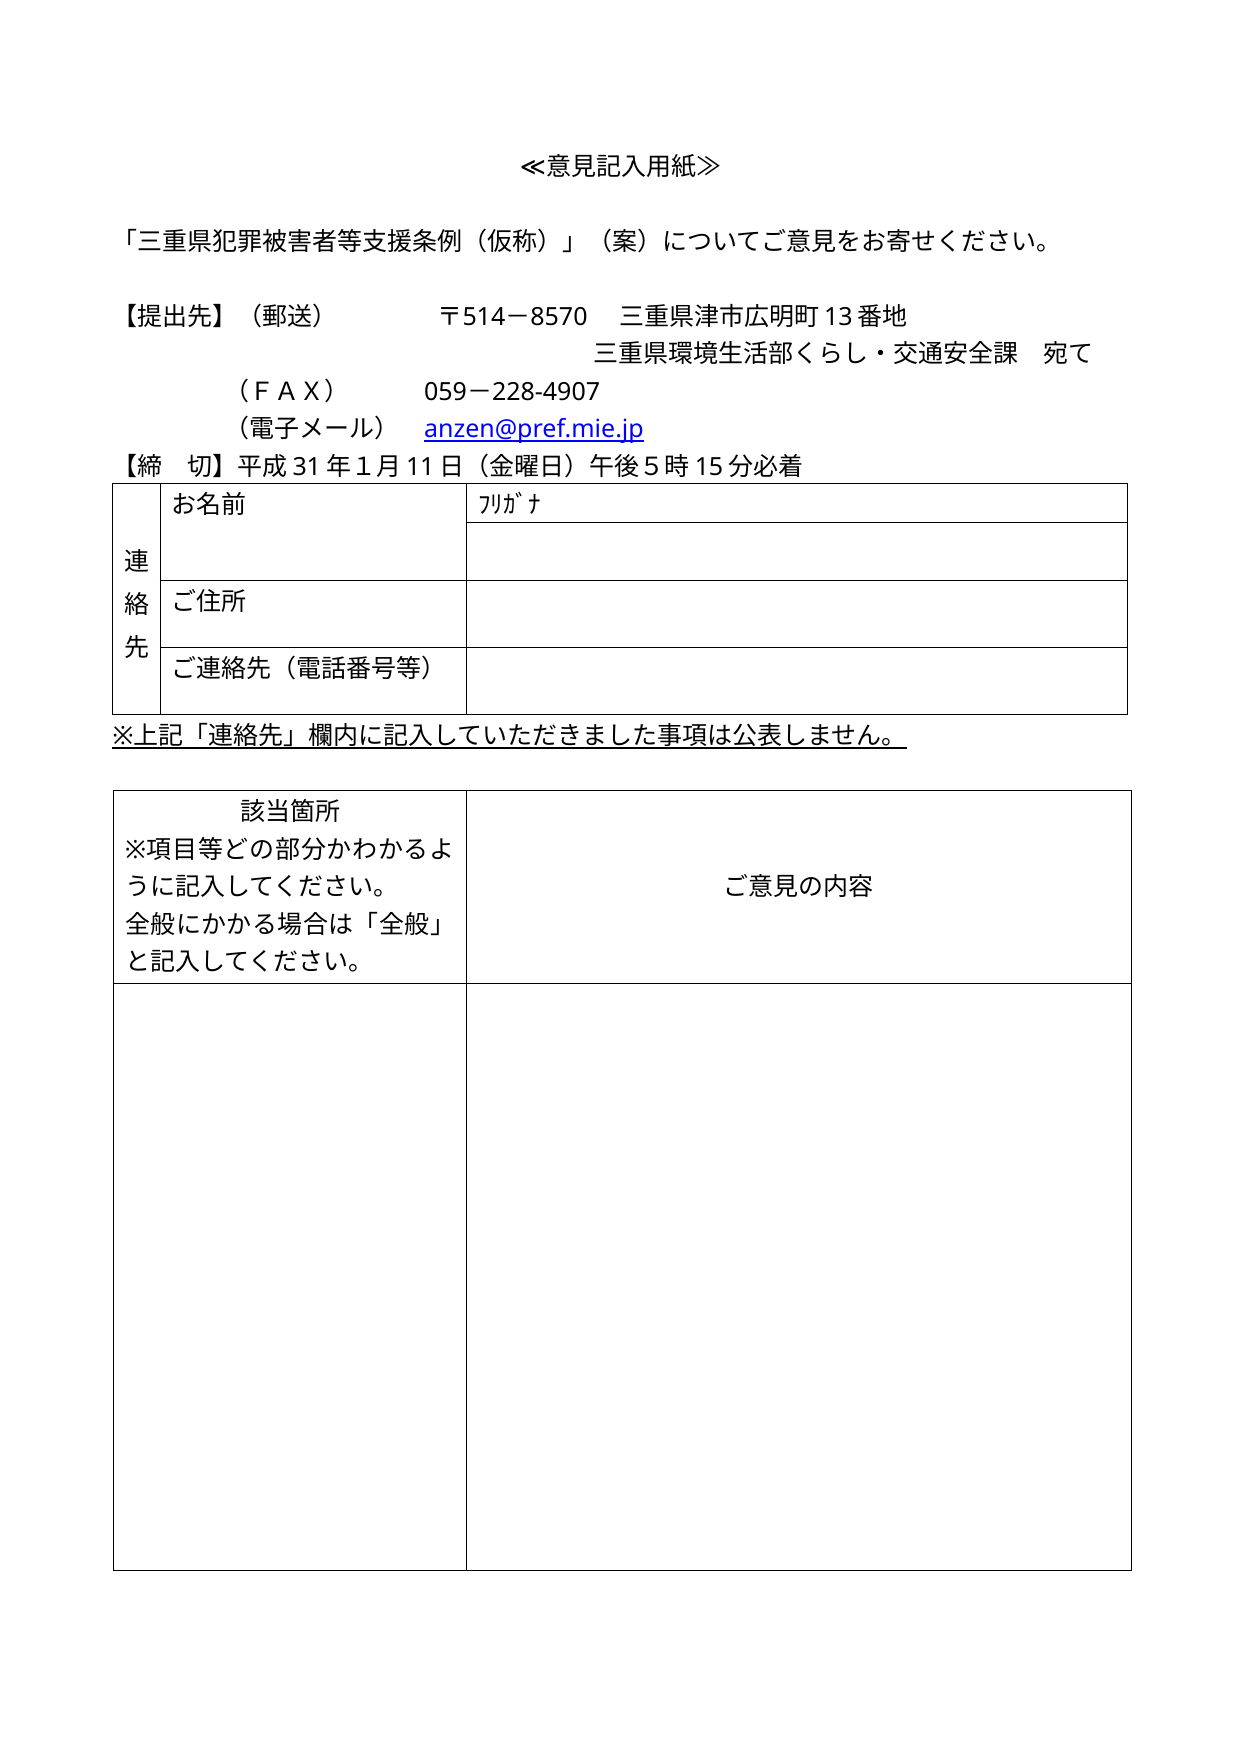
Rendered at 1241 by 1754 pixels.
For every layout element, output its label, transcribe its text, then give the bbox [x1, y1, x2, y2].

text ※上記「連絡先」欄内に記入していただきました事項は公表しません。 [112, 715, 1128, 753]
text 【提出先】（郵送） 〒514－8570 三重県津市広明町13番地 [112, 296, 1128, 333]
text （ＦＡＸ） 059－228-4907 [112, 371, 1128, 408]
table_header ご意見の内容 [467, 791, 1131, 983]
table_cell [467, 984, 1131, 1570]
table_header お名前 [161, 484, 466, 580]
text （電子メール） anzen@pref.mie.jp [112, 408, 1128, 446]
text 三重県環境生活部くらし・交通安全課 宛て [112, 333, 1128, 371]
table_cell ご連絡先（電話番号等） [161, 648, 466, 714]
table_header ﾌﾘｶﾞﾅ [467, 484, 1127, 522]
table_header 連絡先 [113, 484, 160, 714]
table_cell [467, 581, 1127, 647]
table_cell [467, 648, 1127, 714]
text ≪意見記入用紙≫ [112, 146, 1128, 183]
table_header 該当箇所 ※項目等どの部分かわかるように記入してください。 全般にかかる場合は「全般」と記入してください。 [114, 791, 466, 983]
table_cell ご住所 [161, 581, 466, 647]
text 【締 切】平成31年１月11日（金曜日）午後５時15分必着 [112, 446, 1128, 483]
table_cell [467, 523, 1127, 580]
text 「三重県犯罪被害者等支援条例（仮称）」（案）についてご意見をお寄せください。 [112, 221, 1128, 258]
table_cell [114, 984, 466, 1570]
